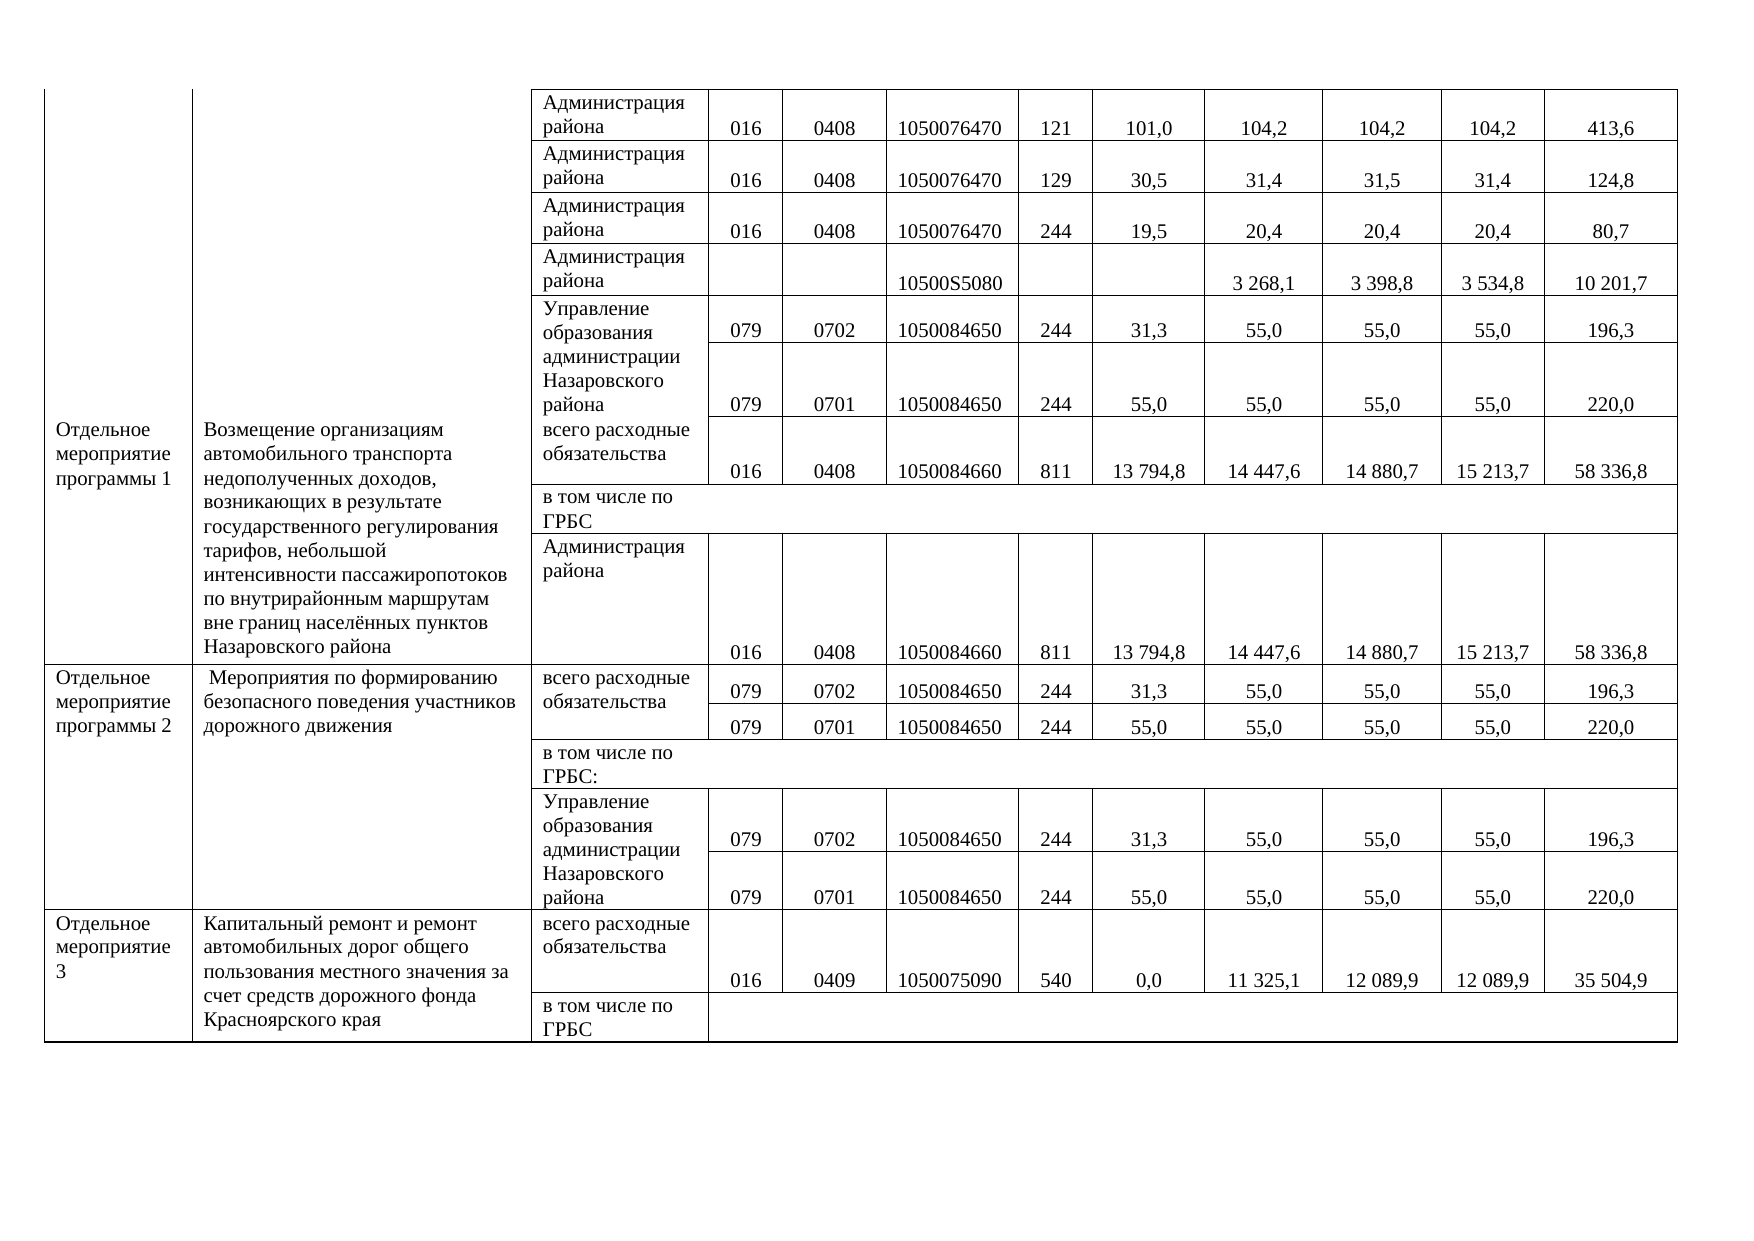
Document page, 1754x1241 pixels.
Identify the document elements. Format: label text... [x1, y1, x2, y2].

table_cell 58 336,8 [1545, 417, 1677, 483]
table_cell 101,0 [1093, 90, 1204, 140]
table_cell 104,2 [1442, 90, 1544, 140]
table_cell 244 [1019, 789, 1092, 851]
table_cell Отдельное мероприятие программы 2 [45, 665, 192, 909]
table_cell [886, 740, 1019, 788]
table_cell в том числе по ГРБС [532, 993, 708, 1041]
table_cell 1050084650 [887, 704, 1018, 739]
table_cell 0701 [783, 704, 886, 739]
table_cell 0701 [783, 852, 886, 909]
table_cell [1441, 740, 1544, 788]
table_cell 016 [709, 141, 782, 192]
table_cell [1019, 244, 1092, 295]
table_cell [1323, 485, 1441, 533]
table_cell 31,4 [1442, 141, 1544, 192]
table_cell Мероприятия по формированию безопасного поведения участников дорожного движения [193, 665, 531, 909]
table_cell 016 [709, 193, 782, 243]
table_cell [783, 485, 886, 533]
table_cell [709, 993, 1677, 1041]
table_cell [783, 244, 886, 295]
table_cell 104,2 [1205, 90, 1322, 140]
table_cell [886, 485, 1019, 533]
table_cell 0,0 [1093, 910, 1204, 992]
table_cell 811 [1019, 417, 1092, 483]
table_cell Администрация района [532, 534, 708, 664]
table_cell 12 089,9 [1442, 910, 1544, 992]
table_cell 55,0 [1323, 704, 1441, 739]
table_cell всего расходные обязательства [532, 910, 708, 992]
table_cell [1093, 485, 1205, 533]
table_cell 11 325,1 [1205, 910, 1322, 992]
table_cell 10 201,7 [1545, 244, 1677, 295]
table_cell 016 [709, 90, 782, 140]
table_cell 129 [1019, 141, 1092, 192]
table_cell 121 [1019, 90, 1092, 140]
table_cell Управление образования администрации Назаровского района [532, 296, 708, 416]
table_cell 55,0 [1442, 296, 1544, 342]
table_cell 55,0 [1205, 852, 1322, 909]
table_cell 55,0 [1205, 343, 1322, 416]
table_cell 1050076470 [887, 141, 1018, 192]
table_cell [1441, 485, 1544, 533]
table_cell 244 [1019, 704, 1092, 739]
table_cell 0408 [783, 417, 886, 483]
table_cell 55,0 [1205, 704, 1322, 739]
table_cell 079 [709, 343, 782, 416]
table_cell 20,4 [1323, 193, 1441, 243]
table_cell [709, 244, 782, 295]
table_cell 0409 [783, 910, 886, 992]
table_cell 1050084650 [887, 296, 1018, 342]
table_cell 244 [1019, 193, 1092, 243]
table_cell в том числе по ГРБС: [532, 740, 709, 788]
table_cell 55,0 [1093, 852, 1204, 909]
table_cell 1050084650 [887, 852, 1018, 909]
table_cell 31,3 [1093, 789, 1204, 851]
table_cell 079 [709, 665, 782, 703]
table_cell [1544, 740, 1677, 788]
table_cell 14 447,6 [1205, 417, 1322, 483]
table_cell [1093, 740, 1205, 788]
table_cell [1205, 740, 1323, 788]
table_cell 413,6 [1545, 90, 1677, 140]
table_cell 55,0 [1323, 343, 1441, 416]
table_cell 55,0 [1323, 665, 1441, 703]
table_cell [1544, 485, 1677, 533]
table_cell 31,3 [1093, 296, 1204, 342]
table_cell Возмещение организациям автомобильного транспорта недополученных доходов, возникающих в результате государственного регулирования тарифов, небольшой интенсивности пассажиропотоков по внутрирайонным маршрутам вне границ населённых пунктов Назаровского района [193, 416, 531, 664]
table_cell 3 268,1 [1205, 244, 1322, 295]
table_cell 244 [1019, 852, 1092, 909]
table_cell 55,0 [1442, 343, 1544, 416]
table_cell 31,5 [1323, 141, 1441, 192]
table_cell 0702 [783, 789, 886, 851]
table_cell 3 398,8 [1323, 244, 1441, 295]
table_cell 1050076470 [887, 193, 1018, 243]
table_cell 80,7 [1545, 193, 1677, 243]
table_cell 30,5 [1093, 141, 1204, 192]
table_cell Администрация района [532, 193, 708, 243]
table_cell 20,4 [1442, 193, 1544, 243]
table_cell 0408 [783, 193, 886, 243]
table_cell 220,0 [1545, 343, 1677, 416]
table_cell 55,0 [1442, 789, 1544, 851]
table_cell Управление образования администрации Назаровского района [532, 789, 708, 909]
table_cell 079 [709, 704, 782, 739]
table_cell 244 [1019, 296, 1092, 342]
table_cell 55,0 [1323, 852, 1441, 909]
table_cell 1050084650 [887, 789, 1018, 851]
table_cell 1050075090 [887, 910, 1018, 992]
table_cell [1093, 244, 1204, 295]
table_cell 1050076470 [887, 90, 1018, 140]
table_cell [1323, 740, 1441, 788]
table_cell 13 794,8 [1093, 534, 1204, 664]
table_cell 244 [1019, 665, 1092, 703]
table_cell 20,4 [1205, 193, 1322, 243]
table_cell 3 534,8 [1442, 244, 1544, 295]
table_cell [1205, 485, 1323, 533]
table_cell 196,3 [1545, 789, 1677, 851]
table_cell 1050084650 [887, 665, 1018, 703]
table_cell 124,8 [1545, 141, 1677, 192]
table_cell 15 213,7 [1442, 534, 1544, 664]
table_cell 35 504,9 [1545, 910, 1677, 992]
table_cell [783, 740, 886, 788]
table_cell [1019, 740, 1093, 788]
table_cell 55,0 [1442, 852, 1544, 909]
table_cell 13 794,8 [1093, 417, 1204, 483]
table_cell 55,0 [1205, 665, 1322, 703]
table_cell 1050084650 [887, 343, 1018, 416]
table_cell в том числе по ГРБС [532, 485, 709, 533]
table_cell 14 880,7 [1323, 534, 1441, 664]
table_cell [1019, 485, 1093, 533]
table_cell 016 [709, 534, 782, 664]
table_cell 0702 [783, 665, 886, 703]
table_cell 079 [709, 789, 782, 851]
table_cell 55,0 [1442, 704, 1544, 739]
table_cell 58 336,8 [1545, 534, 1677, 664]
table_cell 31,4 [1205, 141, 1322, 192]
table_cell 19,5 [1093, 193, 1204, 243]
table_cell 55,0 [1323, 789, 1441, 851]
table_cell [532, 90, 708, 140]
table_cell 10500S5080 [887, 244, 1018, 295]
table_cell Администрация района [532, 244, 708, 295]
table_cell 0408 [783, 90, 886, 140]
table_cell Капитальный ремонт и ремонт автомобильных дорог общего пользования местного значения за счет средств дорожного фонда Красноярского края [193, 910, 531, 1041]
table_cell 540 [1019, 910, 1092, 992]
table_cell 0408 [783, 141, 886, 192]
table_cell 244 [1019, 343, 1092, 416]
table_cell 1050084660 [887, 417, 1018, 483]
table_cell 14 880,7 [1323, 417, 1441, 483]
table_cell Администрация района [532, 141, 708, 192]
table_cell 196,3 [1545, 296, 1677, 342]
table_cell Отдельное мероприятие 3 [45, 910, 192, 1041]
table_cell 220,0 [1545, 704, 1677, 739]
table_cell 14 447,6 [1205, 534, 1322, 664]
table_cell всего расходные обязательства [532, 665, 708, 739]
table_cell 55,0 [1093, 704, 1204, 739]
table_cell 0408 [783, 534, 886, 664]
table_cell 220,0 [1545, 852, 1677, 909]
table_cell 016 [709, 910, 782, 992]
table_cell 55,0 [1442, 665, 1544, 703]
table_cell 31,3 [1093, 665, 1204, 703]
table_cell 196,3 [1545, 665, 1677, 703]
table_cell 55,0 [1323, 296, 1441, 342]
table_cell 55,0 [1205, 296, 1322, 342]
table_cell 0701 [783, 343, 886, 416]
table_cell 55,0 [1093, 343, 1204, 416]
table_cell всего расходные обязательства [532, 416, 708, 483]
table_cell 811 [1019, 534, 1092, 664]
table_cell 079 [709, 852, 782, 909]
table_cell 104,2 [1323, 90, 1441, 140]
table_cell 15 213,7 [1442, 417, 1544, 483]
table_cell 1050084660 [887, 534, 1018, 664]
table_cell 55,0 [1205, 789, 1322, 851]
table_cell 0702 [783, 296, 886, 342]
table_cell 079 [709, 296, 782, 342]
table_cell [709, 740, 783, 788]
table_cell 12 089,9 [1323, 910, 1441, 992]
table_cell [709, 485, 783, 533]
table_cell Отдельное мероприятие программы 1 [45, 416, 192, 664]
table_cell 016 [709, 417, 782, 483]
